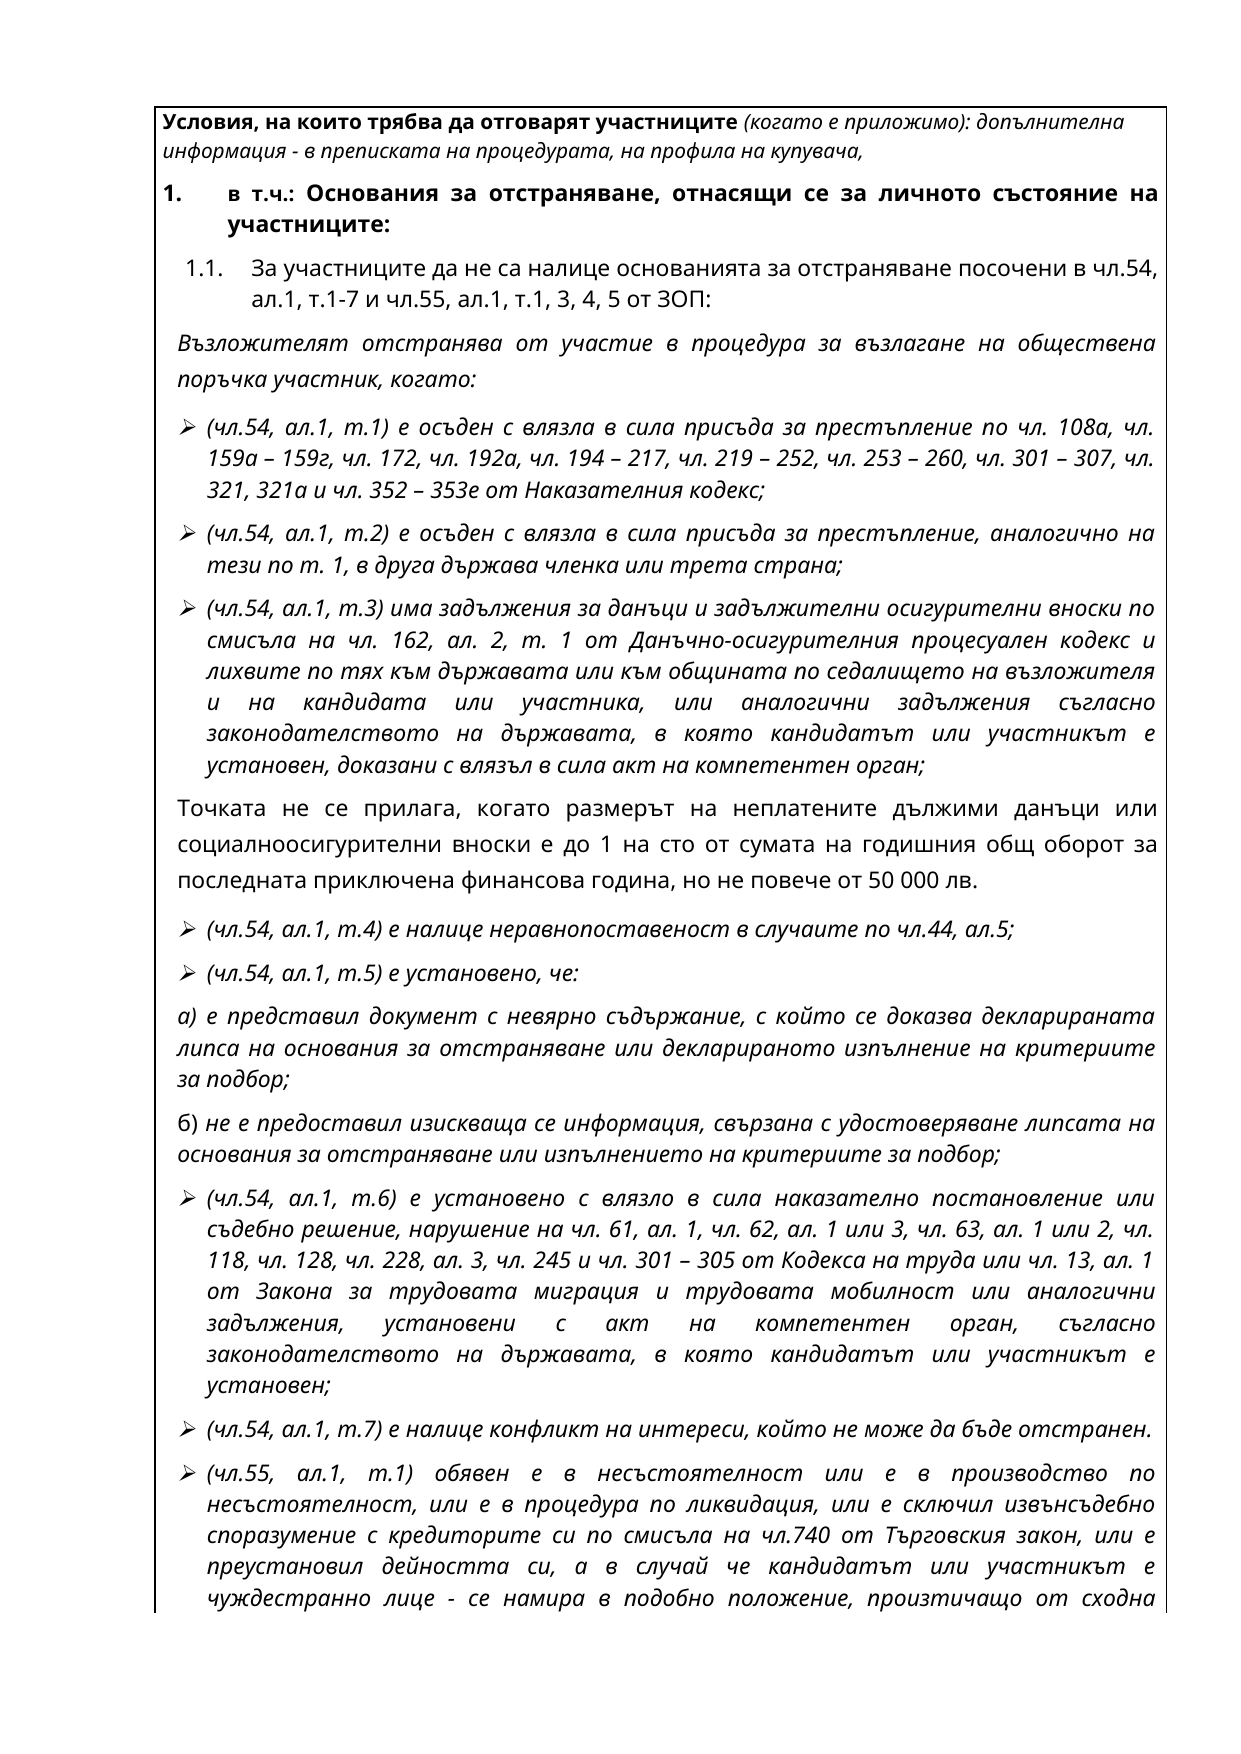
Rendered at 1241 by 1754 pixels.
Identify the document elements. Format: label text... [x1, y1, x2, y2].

table_cell Условия, на които трябва да отговарят участниците (когато е приложимо): допълнителна информация - в преписката на процедурата, на профила на купувача, [156, 108, 1166, 164]
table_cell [156, 164, 1166, 1613]
